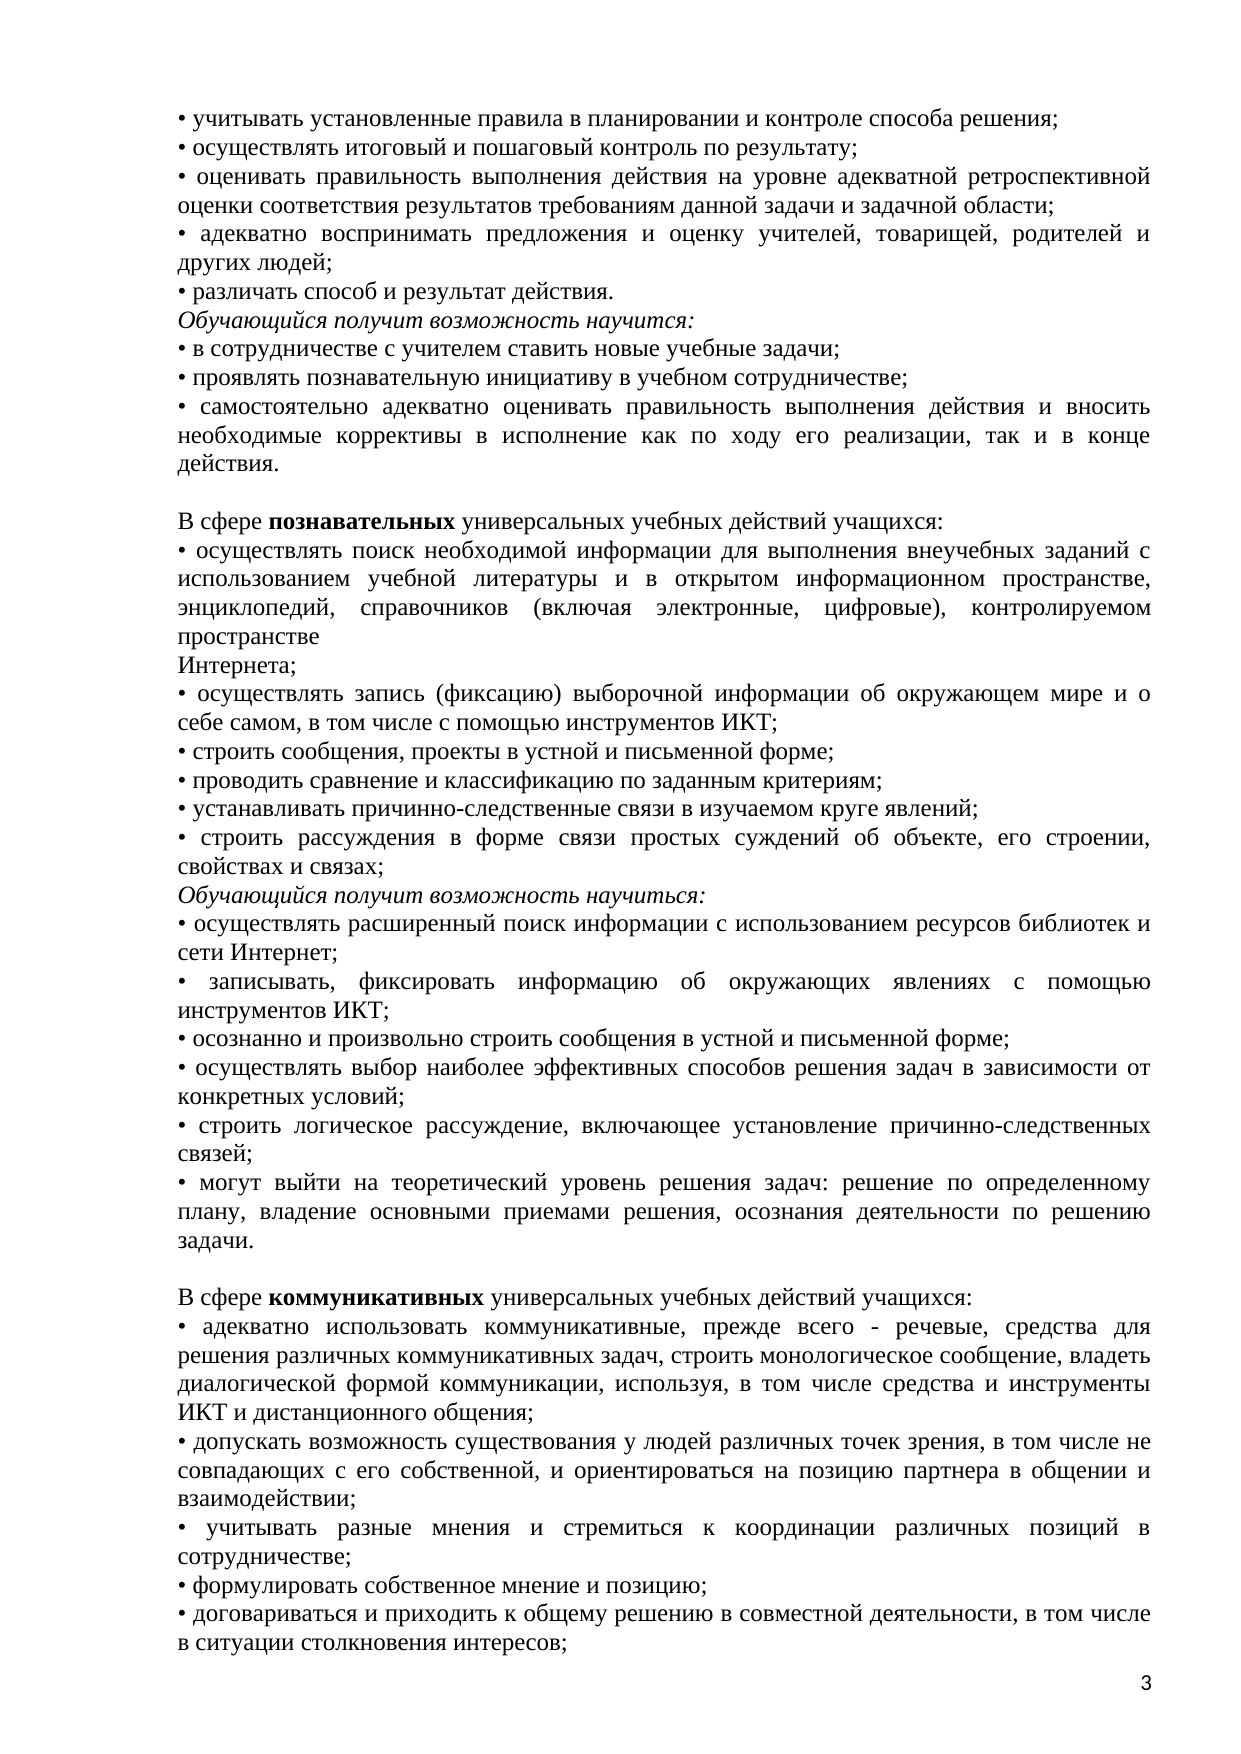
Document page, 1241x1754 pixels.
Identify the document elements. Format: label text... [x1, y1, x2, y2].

text Обучающийся получит возможность научиться: [177, 880, 1152, 908]
text • могут выйти на теоретический уровень решения задач: решение по определенному плану, владение основными приемами решения, осознания деятельности по решению задачи. [177, 1167, 1152, 1253]
text • строить логическое рассуждение, включающее установление причинно-следственных связей; [177, 1110, 1152, 1167]
text • адекватно воспринимать предложения и оценку учителей, товарищей, родителей и других людей; [177, 218, 1152, 276]
text • проявлять познавательную инициативу в учебном сотрудничестве; [177, 362, 1152, 391]
text В сфере коммуникативных универсальных учебных действий учащихся: [177, 1282, 1152, 1311]
text Обучающийся получит возможность научится: [177, 305, 1152, 333]
text • договариваться и приходить к общему решению в совместной деятельности, в том числе в ситуации столкновения интересов; [177, 1598, 1152, 1656]
text • учитывать установленные правила в планировании и контроле способа решения; [177, 103, 1152, 132]
text • записывать, фиксировать информацию об окружающих явлениях с помощью инструментов ИКТ; [177, 966, 1152, 1023]
text • осуществлять выбор наиболее эффективных способов решения задач в зависимости от конкретных условий; [177, 1052, 1152, 1110]
text • осуществлять запись (фиксацию) выборочной информации об окружающем мире и о себе самом, в том числе с помощью инструментов ИКТ; [177, 678, 1152, 736]
text • осознанно и произвольно строить сообщения в устной и письменной форме; [177, 1023, 1152, 1052]
text • строить рассуждения в форме связи простых суждений об объекте, его строении, свойствах и связах; [177, 822, 1152, 880]
text • учитывать разные мнения и стремиться к координации различных позиций в сотрудничестве; [177, 1512, 1152, 1570]
text • допускать возможность существования у людей различных точек зрения, в том числе не совпадающих с его собственной, и ориентироваться на позицию партнера в общении и взаимодействии; [177, 1426, 1152, 1512]
text • в сотрудничестве с учителем ставить новые учебные задачи; [177, 333, 1152, 362]
text • оценивать правильность выполнения действия на уровне адекватной ретроспективной оценки соответствия результатов требованиям данной задачи и задачной области; [177, 161, 1152, 218]
text • осуществлять поиск необходимой информации для выполнения внеучебных заданий с использованием учебной литературы и в открытом информационном пространстве, энциклопедий, справочников (включая электронные, цифровые), контролируемом пространстве [177, 535, 1152, 650]
text • формулировать собственное мнение и позицию; [177, 1570, 1152, 1598]
text В сфере познавательных универсальных учебных действий учащихся: [177, 506, 1152, 535]
text • проводить сравнение и классификацию по заданным критериям; [177, 765, 1152, 793]
text • строить сообщения, проекты в устной и письменной форме; [177, 736, 1152, 765]
text • устанавливать причинно-следственные связи в изучаемом круге явлений; [177, 793, 1152, 822]
text • адекватно использовать коммуникативные, прежде всего - речевые, средства для решения различных коммуникативных задач, строить монологическое сообщение, владеть диалогической формой коммуникации, используя, в том числе средства и инструменты ИКТ и дистанционного общения; [177, 1311, 1152, 1426]
text • осуществлять итоговый и пошаговый контроль по результату; [177, 132, 1152, 161]
text • различать способ и результат действия. [177, 276, 1152, 305]
text Интернета; [177, 650, 1152, 678]
text • осуществлять расширенный поиск информации с использованием ресурсов библиотек и сети Интернет; [177, 908, 1152, 966]
text • самостоятельно адекватно оценивать правильность выполнения действия и вносить необходимые коррективы в исполнение как по ходу его реализации, так и в конце действия. [177, 391, 1152, 477]
